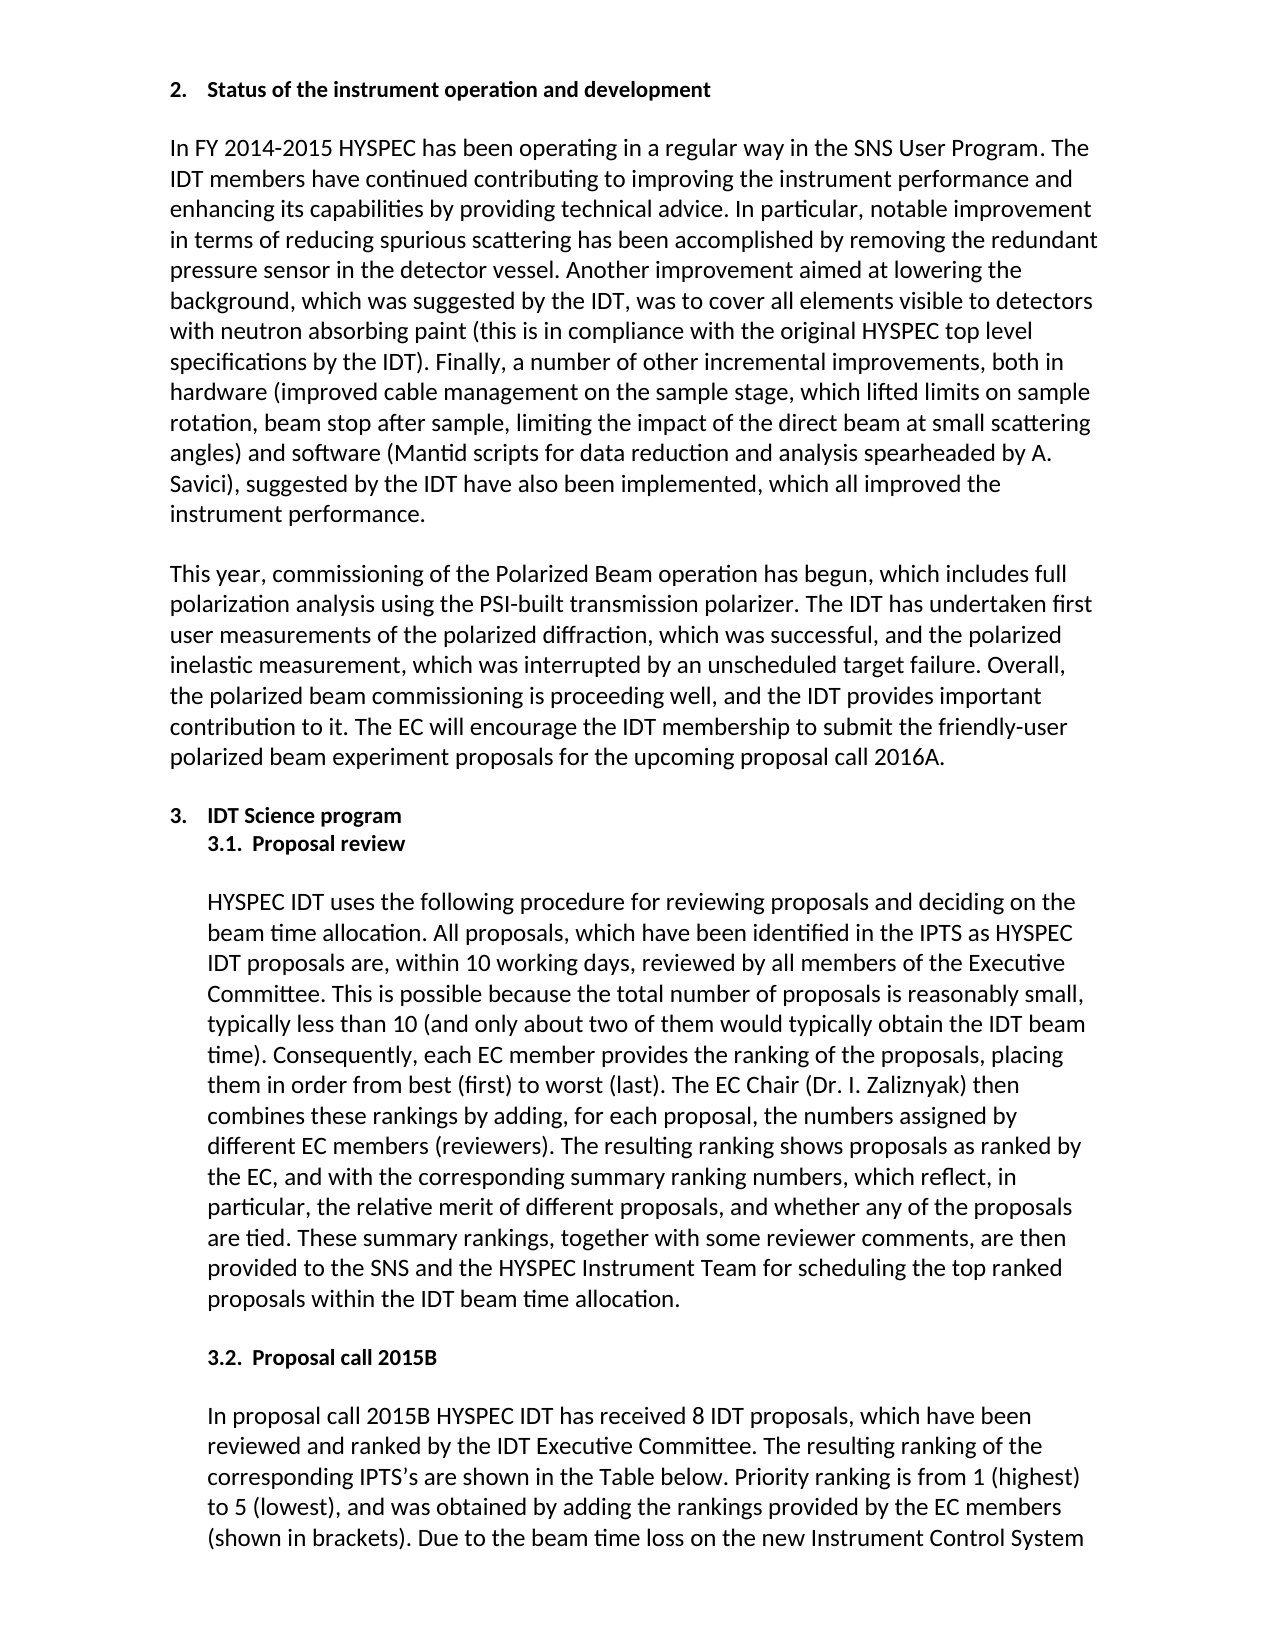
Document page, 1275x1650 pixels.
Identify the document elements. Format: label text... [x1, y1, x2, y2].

text In FY 2014-2015 HYSPEC has been operating in a regular way in the SNS User Program. The IDT members have continued contributing to improving the instrument performance and enhancing its capabilities by providing technical advice. In particular, notable improvement in terms of reducing spurious scattering has been accomplished by removing the redundant pressure sensor in the detector vessel. Another improvement aimed at lowering the background, which was suggested by the IDT, was to cover all elements visible to detectors with neutron absorbing paint (this is in compliance with the original HYSPEC top level specifications by the IDT). Finally, a number of other incremental improvements, both in hardware (improved cable management on the sample stage, which lifted limits on sample rotation, beam stop after sample, limiting the impact of the direct beam at small scattering angles) and software (Mantid scripts for data reduction and analysis spearheaded by A. Savici), suggested by the IDT have also been implemented, which all improved the instrument performance. [169, 132, 1106, 529]
text HYSPEC IDT uses the following procedure for reviewing proposals and deciding on the beam time allocation. All proposals, which have been identified in the IPTS as HYSPEC IDT proposals are, within 10 working days, reviewed by all members of the Executive Committee. This is possible because the total number of proposals is reasonably small, typically less than 10 (and only about two of them would typically obtain the IDT beam time). Consequently, each EC member provides the ranking of the proposals, placing them in order from best (first) to worst (last). The EC Chair (Dr. I. Zaliznyak) then combines these rankings by adding, for each proposal, the numbers assigned by different EC members (reviewers). The resulting ranking shows proposals as ranked by the EC, and with the corresponding summary ranking numbers, which reflect, in particular, the relative merit of different proposals, and whether any of the proposals are tied. These summary rankings, together with some reviewer comments, are then provided to the SNS and the HYSPEC Instrument Team for scheduling the top ranked proposals within the IDT beam time allocation. [207, 886, 1106, 1313]
list Proposal call 2015B [207, 1343, 1106, 1371]
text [207, 1400, 1106, 1552]
list Proposal review [207, 829, 1106, 857]
list IDT Science program [169, 801, 1106, 829]
text This year, commissioning of the Polarized Beam operation has begun, which includes full polarization analysis using the PSI-built transmission polarizer. The IDT has undertaken first user measurements of the polarized diffraction, which was successful, and the polarized inelastic measurement, which was interrupted by an unscheduled target failure. Overall, the polarized beam commissioning is proceeding well, and the IDT provides important contribution to it. The EC will encourage the IDT membership to submit the friendly-user polarized beam experiment proposals for the upcoming proposal call 2016A. [169, 558, 1106, 772]
list Status of the instrument operation and development [169, 75, 1106, 103]
